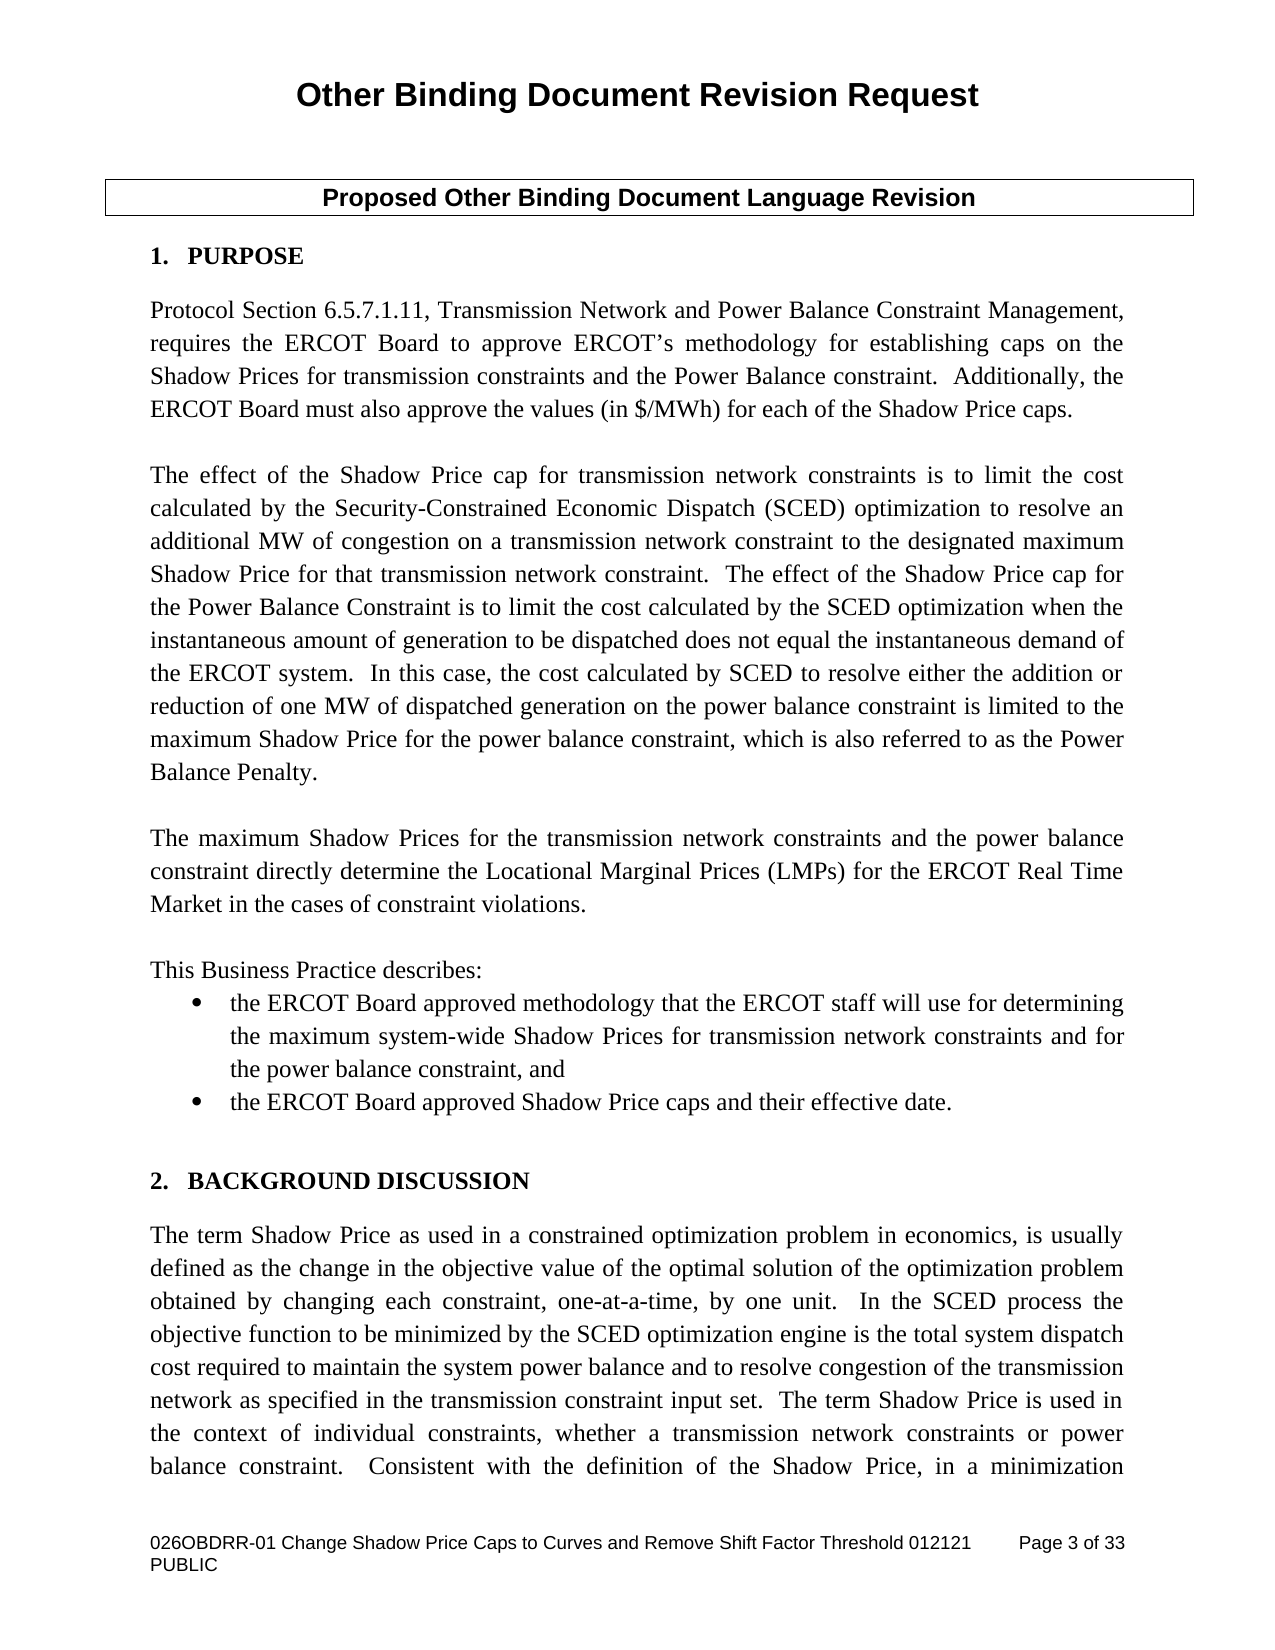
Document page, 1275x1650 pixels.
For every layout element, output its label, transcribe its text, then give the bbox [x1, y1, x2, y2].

text The effect of the Shadow Price cap for transmission network constraints is to limit the cost calculated by the Security-Constrained Economic Dispatch (SCED) optimization to resolve an additional MW of congestion on a transmission network constraint to the designated maximum Shadow Price for that transmission network constraint. The effect of the Shadow Price cap for the Power Balance Constraint is to limit the cost calculated by the SCED optimization when the instantaneous amount of generation to be dispatched does not equal the instantaneous demand of the ERCOT system. In this case, the cost calculated by SCED to resolve either the addition or reduction of one MW of dispatched generation on the power balance constraint is limited to the maximum Shadow Price for the power balance constraint, which is also referred to as the Power Balance Penalty. [150, 460, 1125, 786]
text This Business Practice describes: [150, 955, 1125, 984]
list the ERCOT Board approved methodology that the ERCOT staff will use for determining the maximum system-wide Shadow Prices for transmission network constraints and for the power balance constraint, and [192, 988, 1125, 1083]
table_header Proposed Other Binding Document Language Revision [106, 180, 1193, 215]
list the ERCOT Board approved Shadow Price caps and their effective date. [192, 1087, 1125, 1116]
text Protocol Section 6.5.7.1.11, Transmission Network and Power Balance Constraint Management, requires the ERCOT Board to approve ERCOT’s methodology for establishing caps on the Shadow Prices for transmission constraints and the Power Balance constraint. Additionally, the ERCOT Board must also approve the values (in $/MWh) for each of the Shadow Price caps. [150, 295, 1125, 423]
subtitle 2. Background Discussion [150, 1166, 1125, 1195]
text The maximum Shadow Prices for the transmission network constraints and the power balance constraint directly determine the Locational Marginal Prices (LMPs) for the ERCOT Real Time Market in the cases of constraint violations. [150, 823, 1125, 918]
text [150, 1220, 1125, 1480]
subtitle 1. Purpose [150, 241, 1125, 270]
